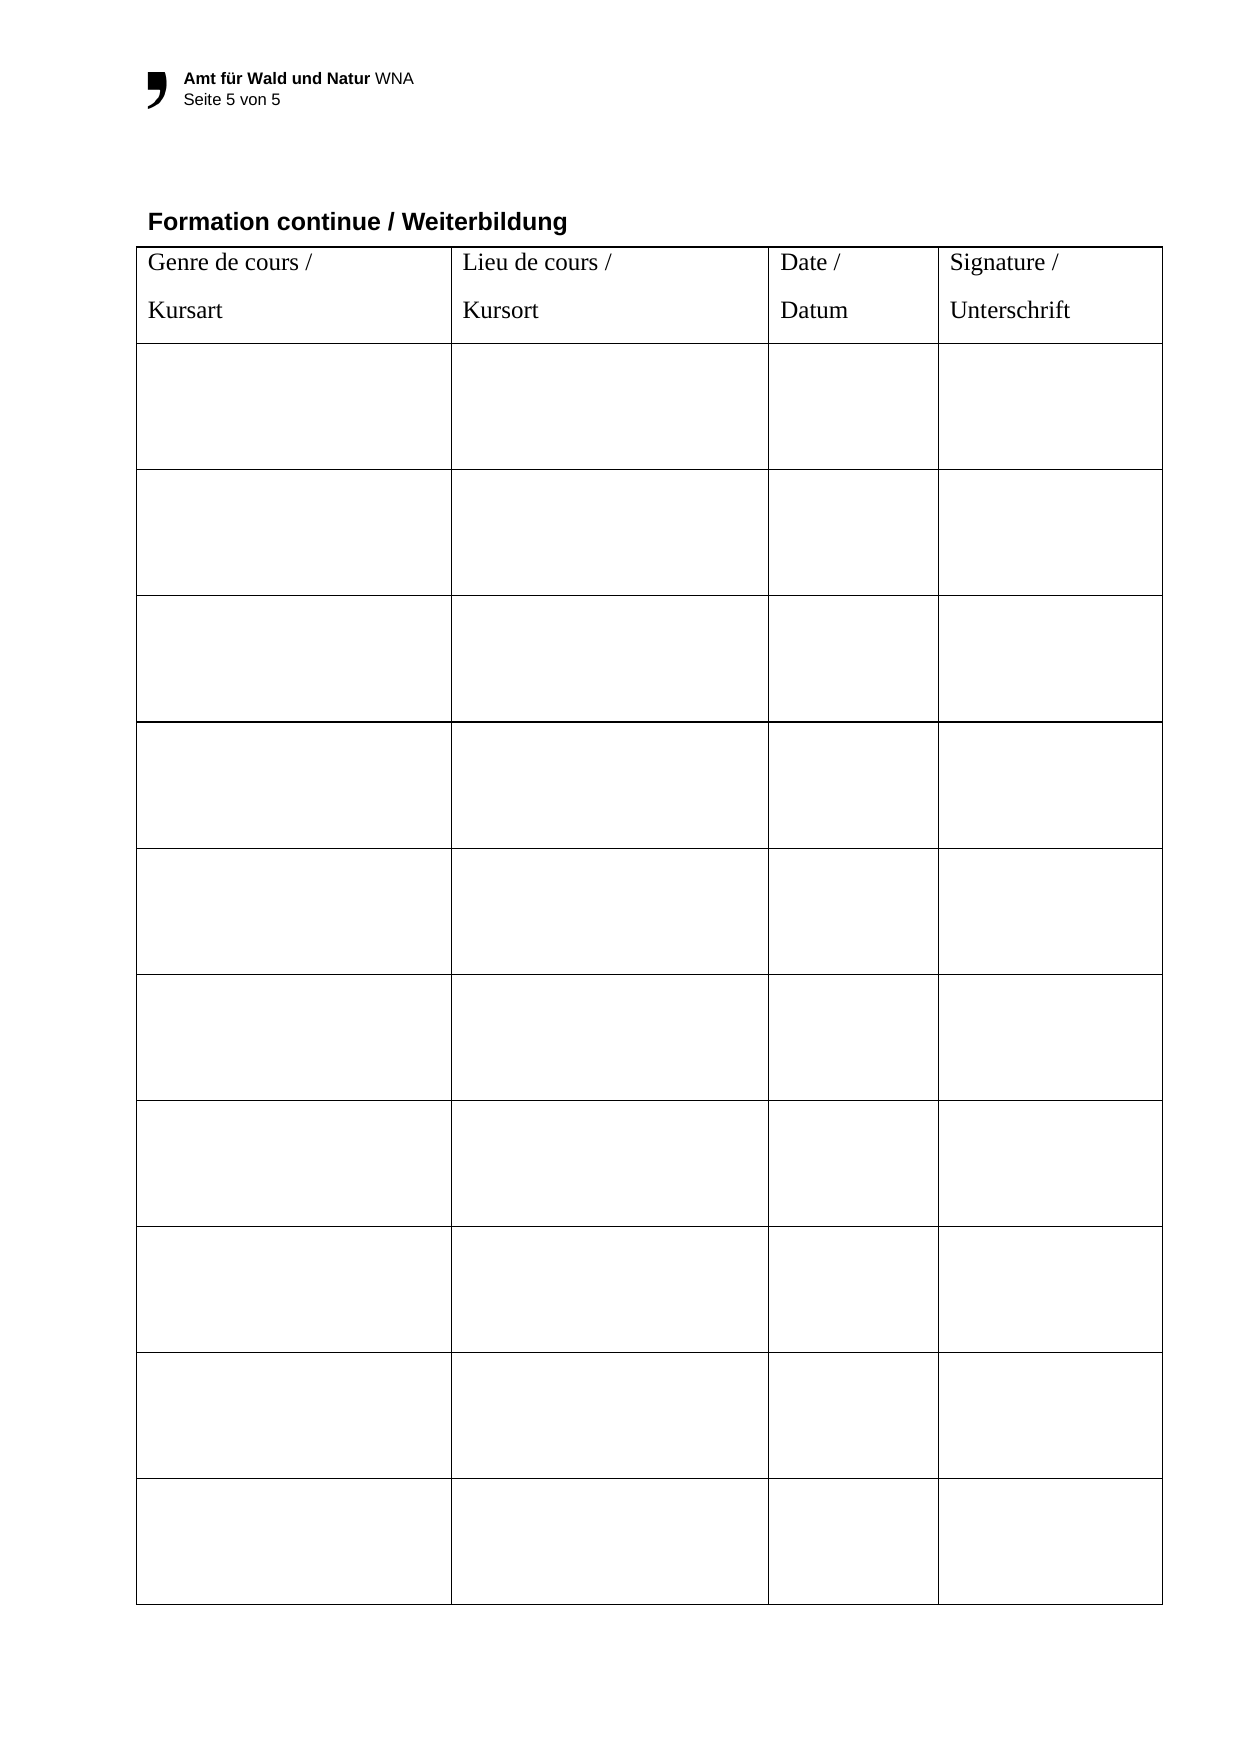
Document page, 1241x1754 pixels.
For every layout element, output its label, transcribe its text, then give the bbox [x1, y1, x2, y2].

table_cell [769, 344, 938, 469]
table_cell [452, 849, 768, 973]
table_cell [452, 596, 768, 721]
table_cell [939, 723, 1162, 847]
table_cell [769, 1479, 938, 1604]
table_cell [452, 975, 768, 1099]
table_cell [137, 1227, 451, 1352]
table_cell [769, 849, 938, 973]
subtitle Formation continue / Weiterbildung [148, 207, 1152, 236]
table_header Signature / Unterschrift [939, 248, 1162, 343]
table_cell [769, 470, 938, 595]
table_cell [452, 1479, 768, 1604]
table_cell [452, 723, 768, 847]
table_cell [939, 1479, 1162, 1604]
table_cell [137, 1353, 451, 1478]
table_cell [939, 849, 1162, 973]
table_cell [137, 470, 451, 595]
table_cell [939, 1101, 1162, 1226]
table_cell [939, 975, 1162, 1099]
table_cell [452, 344, 768, 469]
table_cell [939, 1227, 1162, 1352]
table_cell [137, 1479, 451, 1604]
table_cell [769, 1101, 938, 1226]
table_cell [769, 596, 938, 721]
table_cell [939, 596, 1162, 721]
table_cell [769, 1353, 938, 1478]
table_cell [452, 1353, 768, 1478]
table_cell [137, 596, 451, 721]
table_cell [769, 723, 938, 847]
table_cell [769, 975, 938, 1099]
table_header Genre de cours / Kursart [137, 248, 451, 343]
table_cell [452, 470, 768, 595]
table_cell [137, 723, 451, 847]
table_cell [452, 1101, 768, 1226]
table_cell [452, 1227, 768, 1352]
table_cell [137, 344, 451, 469]
table_cell [137, 1101, 451, 1226]
table_cell [769, 1227, 938, 1352]
table_cell [939, 470, 1162, 595]
table_header Date / Datum [769, 248, 938, 343]
table_cell [939, 344, 1162, 469]
table_cell [137, 849, 451, 973]
table_header Lieu de cours / Kursort [452, 248, 768, 343]
table_cell [137, 975, 451, 1099]
picture [147, 72, 167, 109]
table_cell [939, 1353, 1162, 1478]
